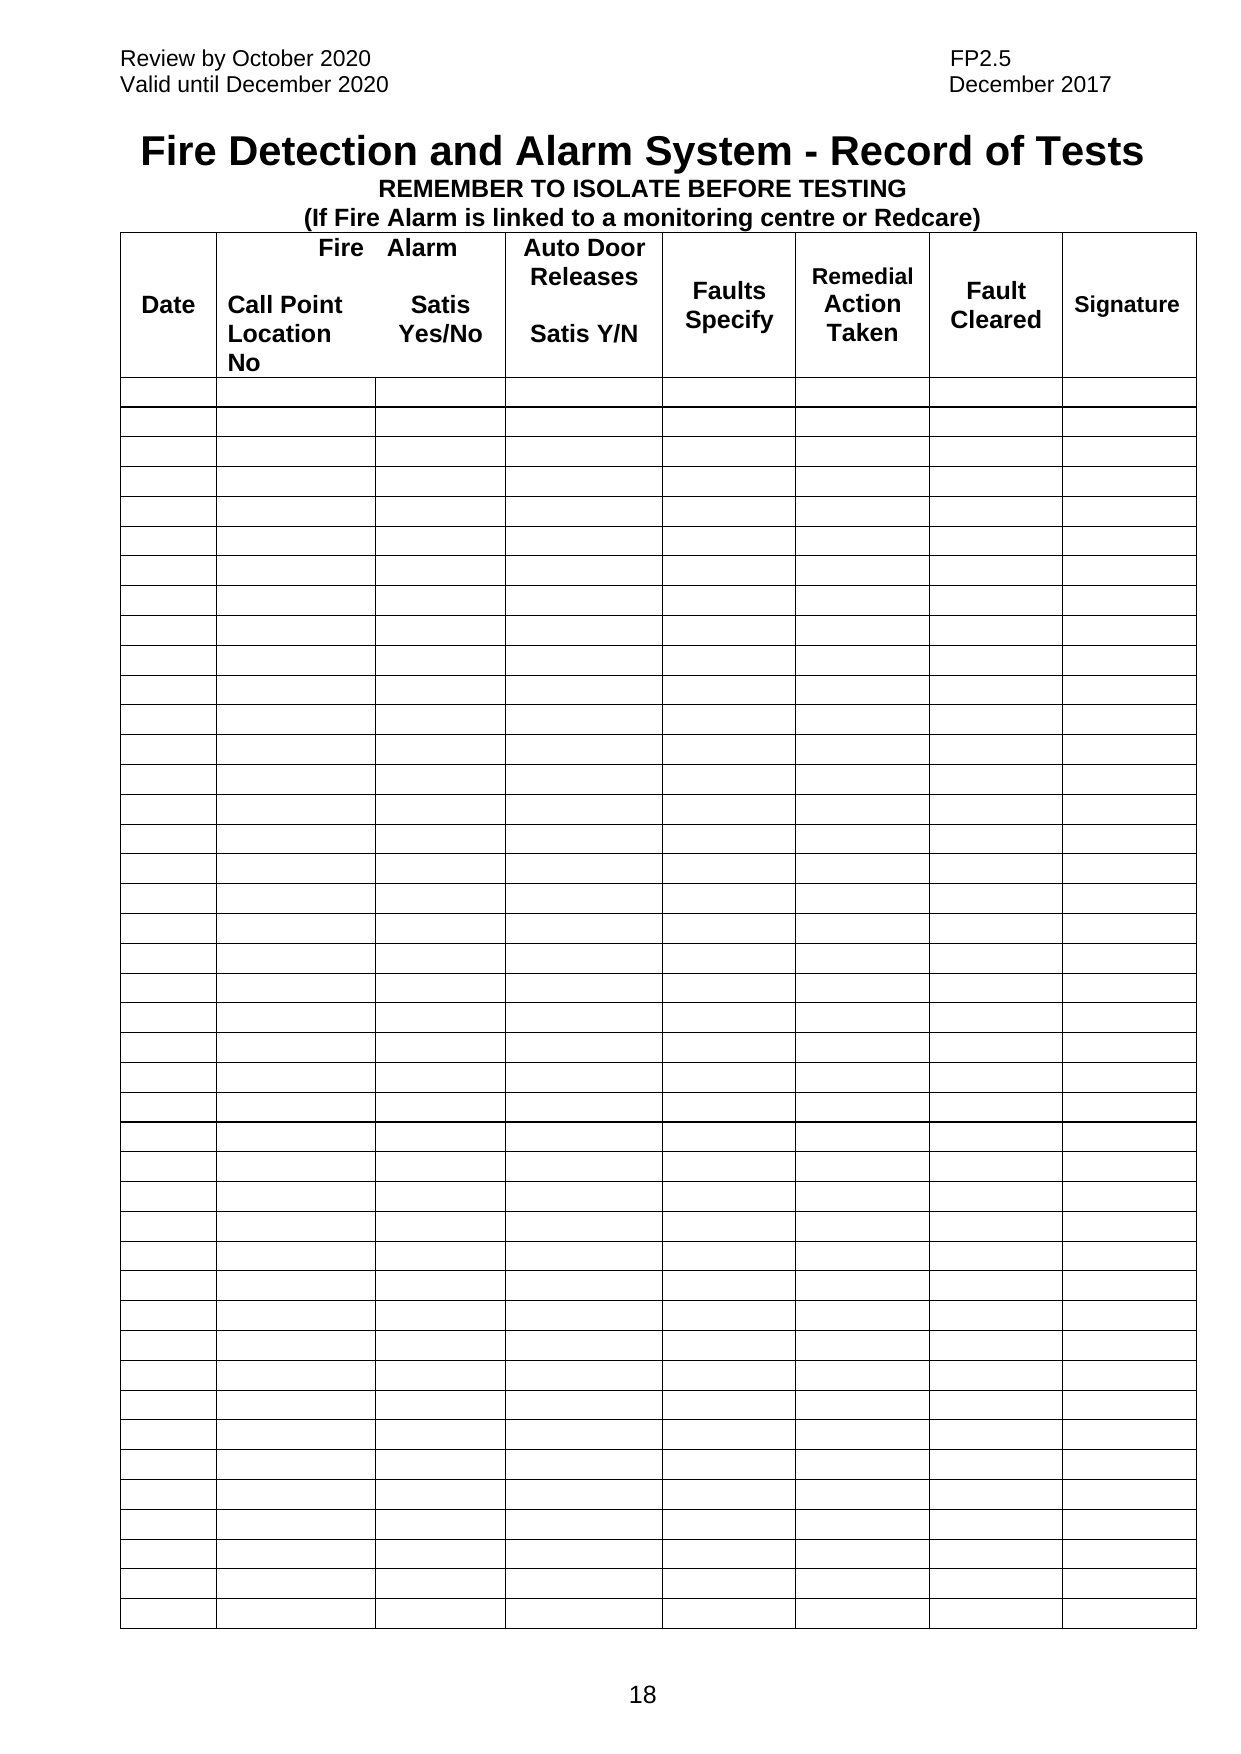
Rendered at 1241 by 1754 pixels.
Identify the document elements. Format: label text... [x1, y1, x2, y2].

table_cell [121, 437, 216, 466]
table_cell [217, 735, 375, 764]
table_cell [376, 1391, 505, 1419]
table_cell [376, 378, 505, 406]
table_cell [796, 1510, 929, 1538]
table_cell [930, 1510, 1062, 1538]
table_header Remedial Action Taken [796, 233, 929, 377]
table_cell [663, 586, 795, 615]
table_cell [121, 408, 216, 436]
table_cell [121, 586, 216, 615]
table_cell [376, 646, 505, 674]
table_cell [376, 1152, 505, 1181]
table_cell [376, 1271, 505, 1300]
table_cell [121, 467, 216, 496]
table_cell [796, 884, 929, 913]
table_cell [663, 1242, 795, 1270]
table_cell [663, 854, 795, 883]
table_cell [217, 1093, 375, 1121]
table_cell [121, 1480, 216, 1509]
table_cell [796, 676, 929, 704]
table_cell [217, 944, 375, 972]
table_cell [1063, 497, 1196, 526]
table_cell [930, 408, 1062, 436]
table_cell [1063, 467, 1196, 496]
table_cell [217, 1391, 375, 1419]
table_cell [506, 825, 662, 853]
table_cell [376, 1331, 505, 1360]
table_cell [796, 437, 929, 466]
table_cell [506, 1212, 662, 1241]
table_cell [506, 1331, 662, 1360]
table_cell [930, 527, 1062, 555]
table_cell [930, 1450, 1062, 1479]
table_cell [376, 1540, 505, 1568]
table_cell [930, 586, 1062, 615]
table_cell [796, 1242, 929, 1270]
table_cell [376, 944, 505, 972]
table_cell [506, 795, 662, 823]
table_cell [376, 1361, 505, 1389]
table_cell [121, 765, 216, 794]
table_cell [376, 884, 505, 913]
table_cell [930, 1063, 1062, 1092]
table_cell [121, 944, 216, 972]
table_cell [376, 408, 505, 436]
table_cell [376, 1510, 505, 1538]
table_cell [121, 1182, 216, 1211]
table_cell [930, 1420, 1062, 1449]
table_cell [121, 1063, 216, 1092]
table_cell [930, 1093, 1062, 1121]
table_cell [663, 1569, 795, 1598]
table_cell [796, 705, 929, 734]
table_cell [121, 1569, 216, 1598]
table_cell [663, 497, 795, 526]
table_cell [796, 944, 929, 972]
table_cell [121, 497, 216, 526]
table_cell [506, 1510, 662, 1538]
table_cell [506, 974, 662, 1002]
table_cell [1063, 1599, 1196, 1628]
table_cell [663, 467, 795, 496]
table_cell [796, 795, 929, 823]
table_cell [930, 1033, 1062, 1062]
table_cell [930, 437, 1062, 466]
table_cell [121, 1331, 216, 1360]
text (If Fire Alarm is linked to a monitoring centre or Redcare) [120, 203, 1165, 232]
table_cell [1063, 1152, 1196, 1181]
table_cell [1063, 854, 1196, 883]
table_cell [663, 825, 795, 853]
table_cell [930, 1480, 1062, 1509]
table_cell [121, 676, 216, 704]
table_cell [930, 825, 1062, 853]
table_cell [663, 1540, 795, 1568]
table_cell [930, 795, 1062, 823]
table_cell [217, 646, 375, 674]
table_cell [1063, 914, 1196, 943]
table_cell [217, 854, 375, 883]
table_cell [121, 825, 216, 853]
table_cell [376, 765, 505, 794]
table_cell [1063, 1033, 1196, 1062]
table_cell [121, 556, 216, 585]
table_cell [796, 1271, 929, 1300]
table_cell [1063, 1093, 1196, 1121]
table_cell [930, 646, 1062, 674]
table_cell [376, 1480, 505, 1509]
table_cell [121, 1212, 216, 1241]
table_cell [1063, 586, 1196, 615]
table_cell [217, 408, 375, 436]
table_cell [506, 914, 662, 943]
table_header Date [121, 233, 216, 377]
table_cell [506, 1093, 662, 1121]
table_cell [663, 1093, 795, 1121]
table_cell [663, 765, 795, 794]
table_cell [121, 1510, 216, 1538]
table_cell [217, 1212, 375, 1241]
table_cell [217, 795, 375, 823]
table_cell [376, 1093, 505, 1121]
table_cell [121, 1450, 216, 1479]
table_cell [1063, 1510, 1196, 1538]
table_cell [506, 765, 662, 794]
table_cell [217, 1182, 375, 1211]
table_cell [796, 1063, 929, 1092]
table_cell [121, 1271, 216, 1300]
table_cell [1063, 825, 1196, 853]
table_header Faults Specify [663, 233, 795, 377]
table_cell [663, 527, 795, 555]
table_cell [1063, 527, 1196, 555]
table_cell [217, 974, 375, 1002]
table_cell [217, 437, 375, 466]
table_cell [376, 586, 505, 615]
table_cell [1063, 378, 1196, 406]
table_header Fault Cleared [930, 233, 1062, 377]
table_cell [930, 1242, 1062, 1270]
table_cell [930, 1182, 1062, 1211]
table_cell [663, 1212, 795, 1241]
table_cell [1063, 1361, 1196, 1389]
table_cell [663, 378, 795, 406]
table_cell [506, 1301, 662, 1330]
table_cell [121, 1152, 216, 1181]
table_cell [217, 825, 375, 853]
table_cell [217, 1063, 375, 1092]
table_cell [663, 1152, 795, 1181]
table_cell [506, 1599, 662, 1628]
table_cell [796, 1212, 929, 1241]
text Fire Detection and Alarm System - Record of Tests [120, 126, 1165, 174]
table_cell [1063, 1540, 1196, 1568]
table_cell [663, 556, 795, 585]
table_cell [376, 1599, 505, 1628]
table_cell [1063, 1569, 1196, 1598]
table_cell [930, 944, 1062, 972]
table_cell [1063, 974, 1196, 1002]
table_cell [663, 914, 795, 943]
table_cell [796, 616, 929, 645]
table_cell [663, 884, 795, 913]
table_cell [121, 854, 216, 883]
table_cell [796, 646, 929, 674]
table_cell [376, 467, 505, 496]
table_cell [217, 467, 375, 496]
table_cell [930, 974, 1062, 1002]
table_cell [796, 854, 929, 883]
table_cell [376, 705, 505, 734]
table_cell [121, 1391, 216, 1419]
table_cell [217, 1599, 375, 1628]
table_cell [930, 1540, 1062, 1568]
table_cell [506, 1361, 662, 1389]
table_cell [663, 408, 795, 436]
table_cell [217, 556, 375, 585]
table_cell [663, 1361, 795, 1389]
table_cell [376, 676, 505, 704]
table_cell [1063, 795, 1196, 823]
table_cell [376, 616, 505, 645]
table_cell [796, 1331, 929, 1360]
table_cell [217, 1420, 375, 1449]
table_cell [1063, 408, 1196, 436]
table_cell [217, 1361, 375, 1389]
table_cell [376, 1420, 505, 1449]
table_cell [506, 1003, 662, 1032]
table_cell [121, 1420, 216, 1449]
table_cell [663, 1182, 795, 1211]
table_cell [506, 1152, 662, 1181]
table_cell [1063, 616, 1196, 645]
table_cell [663, 705, 795, 734]
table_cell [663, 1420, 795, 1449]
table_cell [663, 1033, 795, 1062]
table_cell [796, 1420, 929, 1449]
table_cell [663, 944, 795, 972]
table_cell [506, 497, 662, 526]
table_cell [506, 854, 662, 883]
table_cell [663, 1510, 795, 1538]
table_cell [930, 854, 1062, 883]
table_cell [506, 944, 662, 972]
table_cell [121, 378, 216, 406]
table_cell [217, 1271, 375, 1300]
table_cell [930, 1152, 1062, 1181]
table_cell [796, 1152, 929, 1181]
table_cell [121, 735, 216, 764]
table_cell [796, 497, 929, 526]
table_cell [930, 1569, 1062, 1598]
table_cell [506, 527, 662, 555]
table_cell [217, 586, 375, 615]
table_cell [796, 527, 929, 555]
table_cell [796, 378, 929, 406]
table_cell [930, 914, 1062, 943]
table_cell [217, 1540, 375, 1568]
table_cell [506, 586, 662, 615]
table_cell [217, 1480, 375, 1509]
table_cell [217, 497, 375, 526]
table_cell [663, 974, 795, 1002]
table_cell [121, 705, 216, 734]
table_cell [217, 616, 375, 645]
table_cell [376, 825, 505, 853]
table_cell [1063, 676, 1196, 704]
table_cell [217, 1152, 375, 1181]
table_cell [121, 527, 216, 555]
table_cell [796, 556, 929, 585]
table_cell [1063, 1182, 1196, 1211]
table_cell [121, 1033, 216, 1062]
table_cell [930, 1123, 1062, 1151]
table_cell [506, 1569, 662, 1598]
table_cell [930, 556, 1062, 585]
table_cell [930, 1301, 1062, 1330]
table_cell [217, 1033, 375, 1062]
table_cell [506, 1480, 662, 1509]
table_cell [506, 616, 662, 645]
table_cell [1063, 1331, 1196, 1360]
table_cell [930, 467, 1062, 496]
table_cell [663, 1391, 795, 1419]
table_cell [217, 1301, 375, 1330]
table_cell [1063, 646, 1196, 674]
table_cell [930, 735, 1062, 764]
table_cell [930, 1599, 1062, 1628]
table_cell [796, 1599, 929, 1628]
table_cell [217, 705, 375, 734]
table_header Alarm Satis Yes/No [375, 233, 505, 377]
table_cell [217, 378, 375, 406]
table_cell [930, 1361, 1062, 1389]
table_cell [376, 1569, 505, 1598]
table_cell [376, 556, 505, 585]
table_cell [796, 765, 929, 794]
table_cell [217, 527, 375, 555]
table_cell [376, 497, 505, 526]
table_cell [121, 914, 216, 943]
table_cell [376, 437, 505, 466]
table_header Fire Call Point Location No [217, 233, 375, 377]
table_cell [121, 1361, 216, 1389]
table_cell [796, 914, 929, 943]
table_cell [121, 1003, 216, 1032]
table_cell [930, 705, 1062, 734]
table_cell [796, 408, 929, 436]
table_cell [930, 378, 1062, 406]
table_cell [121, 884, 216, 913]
table_cell [376, 527, 505, 555]
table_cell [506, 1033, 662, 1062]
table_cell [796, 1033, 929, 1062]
table_cell [217, 765, 375, 794]
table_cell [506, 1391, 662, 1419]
table_cell [1063, 705, 1196, 734]
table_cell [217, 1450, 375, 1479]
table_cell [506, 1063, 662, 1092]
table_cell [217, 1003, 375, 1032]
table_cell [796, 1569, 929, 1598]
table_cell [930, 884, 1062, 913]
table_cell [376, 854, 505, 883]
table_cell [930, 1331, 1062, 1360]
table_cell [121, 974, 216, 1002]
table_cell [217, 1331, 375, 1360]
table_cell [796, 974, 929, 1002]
table_cell [121, 616, 216, 645]
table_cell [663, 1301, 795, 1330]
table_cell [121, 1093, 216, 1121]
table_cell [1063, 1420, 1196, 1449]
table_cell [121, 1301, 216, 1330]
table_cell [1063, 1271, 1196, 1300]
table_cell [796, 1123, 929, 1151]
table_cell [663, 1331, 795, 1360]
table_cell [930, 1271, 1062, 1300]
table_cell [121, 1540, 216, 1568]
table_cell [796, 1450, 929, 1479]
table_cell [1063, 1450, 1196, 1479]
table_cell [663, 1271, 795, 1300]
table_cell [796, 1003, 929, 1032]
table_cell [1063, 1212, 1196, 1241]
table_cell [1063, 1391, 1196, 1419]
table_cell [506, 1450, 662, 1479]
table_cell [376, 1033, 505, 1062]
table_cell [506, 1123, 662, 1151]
table_cell [663, 735, 795, 764]
table_cell [930, 676, 1062, 704]
table_cell [796, 467, 929, 496]
text REMEMBER TO ISOLATE BEFORE TESTING [120, 174, 1165, 203]
table_cell [1063, 437, 1196, 466]
table_cell [376, 795, 505, 823]
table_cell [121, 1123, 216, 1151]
table_cell [506, 556, 662, 585]
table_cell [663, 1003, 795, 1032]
table_cell [506, 437, 662, 466]
table_cell [663, 795, 795, 823]
table_cell [663, 437, 795, 466]
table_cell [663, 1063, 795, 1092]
table_cell [663, 676, 795, 704]
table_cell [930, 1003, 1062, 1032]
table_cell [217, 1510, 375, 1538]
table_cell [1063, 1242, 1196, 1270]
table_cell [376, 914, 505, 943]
table_cell [506, 735, 662, 764]
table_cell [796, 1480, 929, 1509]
table_cell [1063, 765, 1196, 794]
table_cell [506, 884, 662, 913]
table_cell [121, 795, 216, 823]
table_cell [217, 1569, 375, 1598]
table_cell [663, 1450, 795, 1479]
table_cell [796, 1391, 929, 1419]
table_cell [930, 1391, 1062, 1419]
table_cell [506, 408, 662, 436]
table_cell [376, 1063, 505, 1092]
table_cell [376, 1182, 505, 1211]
table_cell [796, 586, 929, 615]
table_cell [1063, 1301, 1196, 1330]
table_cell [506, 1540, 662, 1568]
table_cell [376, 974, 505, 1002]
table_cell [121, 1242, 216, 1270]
table_cell [506, 676, 662, 704]
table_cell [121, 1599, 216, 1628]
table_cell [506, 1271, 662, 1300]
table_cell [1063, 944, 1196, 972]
table_cell [1063, 735, 1196, 764]
table_cell [506, 378, 662, 406]
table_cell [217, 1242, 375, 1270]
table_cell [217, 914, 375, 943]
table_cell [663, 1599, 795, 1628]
table_cell [217, 676, 375, 704]
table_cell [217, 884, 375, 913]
table_cell [506, 705, 662, 734]
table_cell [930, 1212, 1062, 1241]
table_cell [930, 497, 1062, 526]
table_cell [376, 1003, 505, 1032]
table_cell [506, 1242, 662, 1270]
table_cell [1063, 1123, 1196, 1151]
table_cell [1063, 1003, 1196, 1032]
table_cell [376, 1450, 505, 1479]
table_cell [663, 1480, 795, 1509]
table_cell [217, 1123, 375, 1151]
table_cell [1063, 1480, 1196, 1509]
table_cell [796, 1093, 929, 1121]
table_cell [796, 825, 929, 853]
table_cell [506, 646, 662, 674]
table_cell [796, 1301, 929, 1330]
table_cell [506, 467, 662, 496]
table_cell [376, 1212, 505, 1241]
table_cell [663, 616, 795, 645]
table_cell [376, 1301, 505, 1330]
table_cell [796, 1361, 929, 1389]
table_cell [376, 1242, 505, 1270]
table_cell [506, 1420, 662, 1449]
table_cell [376, 735, 505, 764]
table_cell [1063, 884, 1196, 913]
table_cell [796, 735, 929, 764]
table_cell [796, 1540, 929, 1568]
table_cell [1063, 556, 1196, 585]
table_header Signature [1063, 233, 1196, 377]
table_header Auto Door Releases Satis Y/N [506, 233, 662, 377]
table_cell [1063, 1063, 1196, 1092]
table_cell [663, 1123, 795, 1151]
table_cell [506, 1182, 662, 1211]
table_cell [930, 616, 1062, 645]
table_cell [663, 646, 795, 674]
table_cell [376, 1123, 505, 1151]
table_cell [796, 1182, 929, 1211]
table_cell [121, 646, 216, 674]
table_cell [930, 765, 1062, 794]
